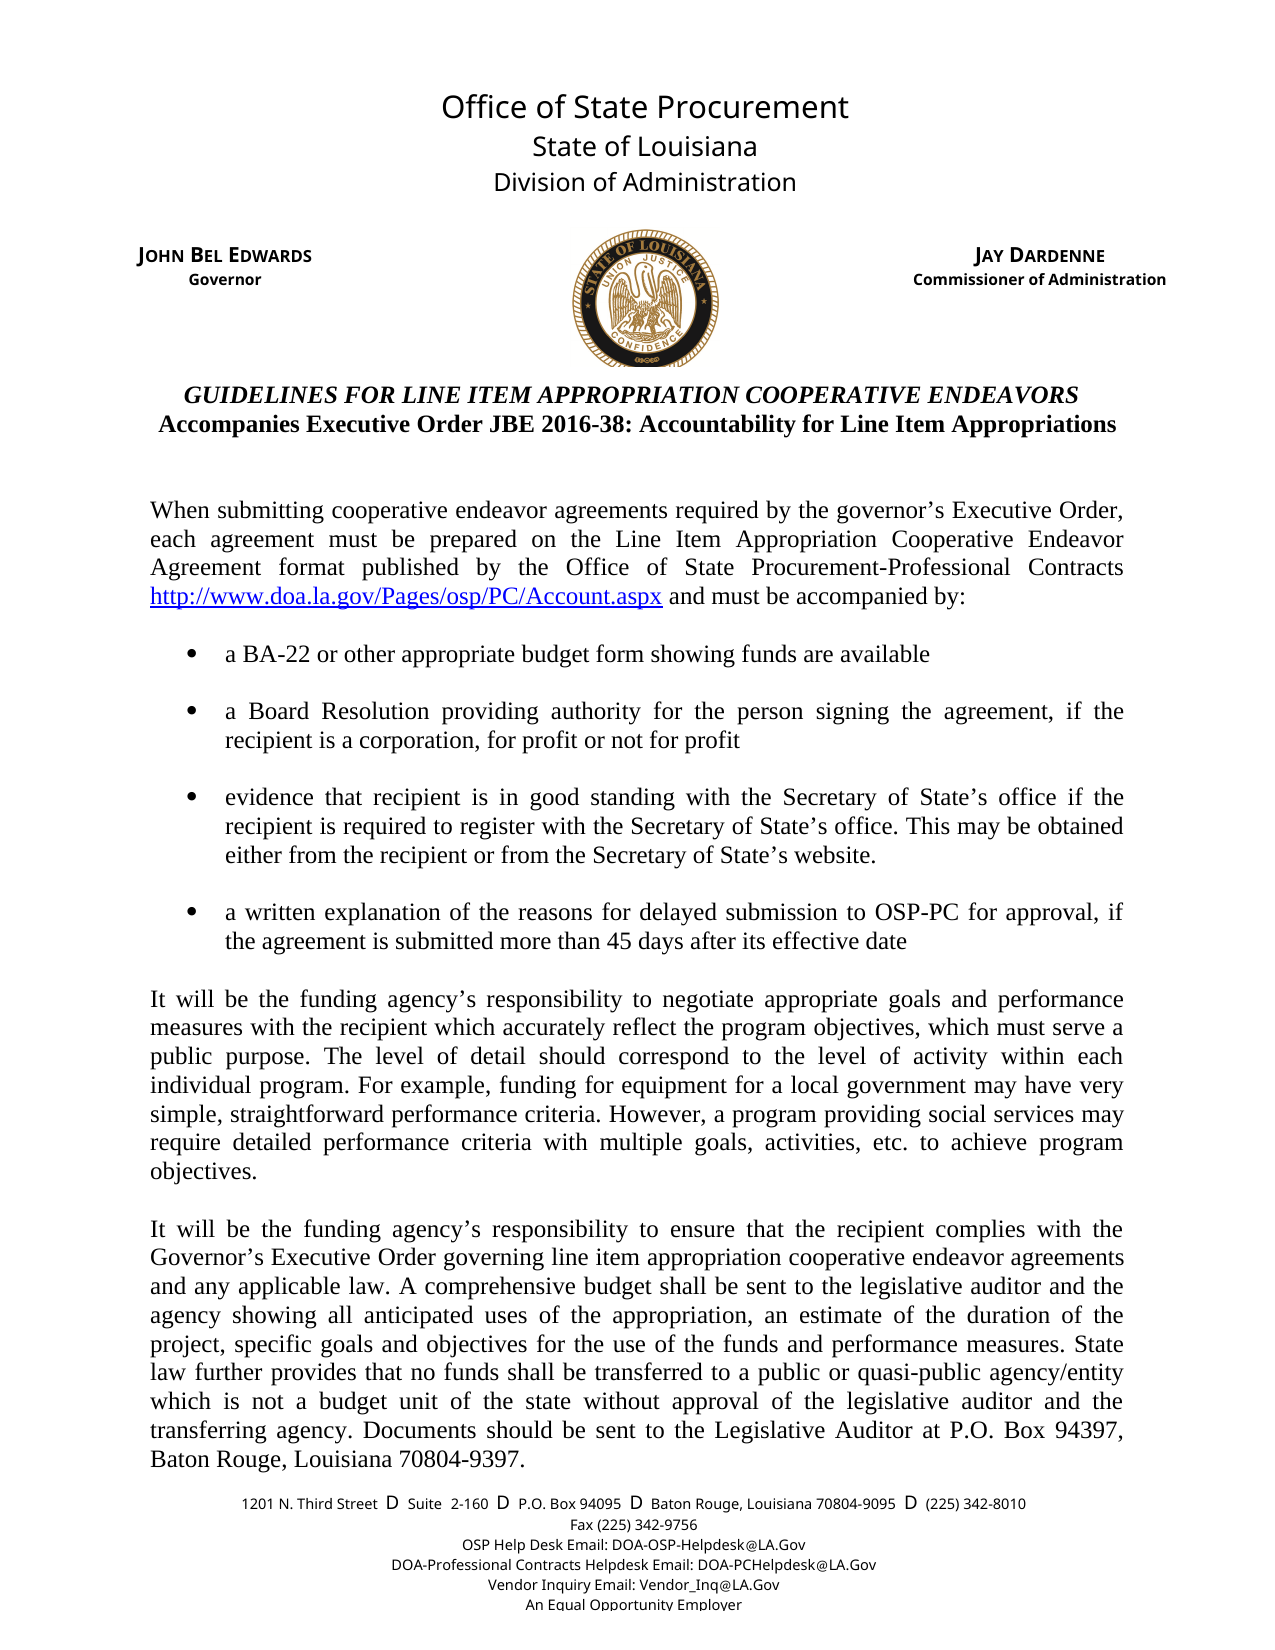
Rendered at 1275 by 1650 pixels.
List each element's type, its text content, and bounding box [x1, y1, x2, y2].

list a written explanation of the reasons for delayed submission to OSP-PC for approval, if the agreement is submitted more than 45 days after its effective date [187, 897, 1125, 955]
picture [570, 227, 720, 367]
text When submitting cooperative endeavor agreements required by the governor’s Executive Order, each agreement must be prepared on the Line Item Appropriation Cooperative Endeavor Agreement format published by the Office of State Procurement-Professional Contracts http://www.doa.la.gov/Pages/osp/PC/Account.aspx and must be accompanied by: [150, 495, 1125, 610]
text GUIDELINES FOR LINE ITEM APPROPRIATION COOPERATIVE ENDEAVORS [141, 150, 1125, 409]
text Accompanies Executive Order JBE 2016-38: Accountability for Line Item Appropriations [150, 409, 1125, 437]
text It will be the funding agency’s responsibility to ensure that the recipient complies with the Governor’s Executive Order governing line item appropriation cooperative endeavor agreements and any applicable law. A comprehensive budget shall be sent to the legislative auditor and the agency showing all anticipated uses of the appropriation, an estimate of the duration of the project, specific goals and objectives for the use of the funds and performance measures. State law further provides that no funds shall be transferred to a public or quasi-public agency/entity which is not a budget unit of the state without approval of the legislative auditor and the transferring agency. Documents should be sent to the Legislative Auditor at P.O. Box 94397, Baton Rouge, Louisiana 70804-9397. [150, 1214, 1125, 1472]
list a BA-22 or other appropriate budget form showing funds are available [187, 639, 1125, 667]
text It will be the funding agency’s responsibility to negotiate appropriate goals and performance measures with the recipient which accurately reflect the program objectives, which must serve a public purpose. The level of detail should correspond to the level of activity within each individual program. For example, funding for equipment for a local government may have very simple, straightforward performance criteria. However, a program providing social services may require detailed performance criteria with multiple goals, activities, etc. to achieve program objectives. [150, 984, 1125, 1185]
list a Board Resolution providing authority for the person signing the agreement, if the recipient is a corporation, for profit or not for profit [187, 696, 1125, 754]
list evidence that recipient is in good standing with the Secretary of State’s office if the recipient is required to register with the Secretary of State’s office. This may be obtained either from the recipient or from the Secretary of State’s website. [187, 782, 1125, 869]
